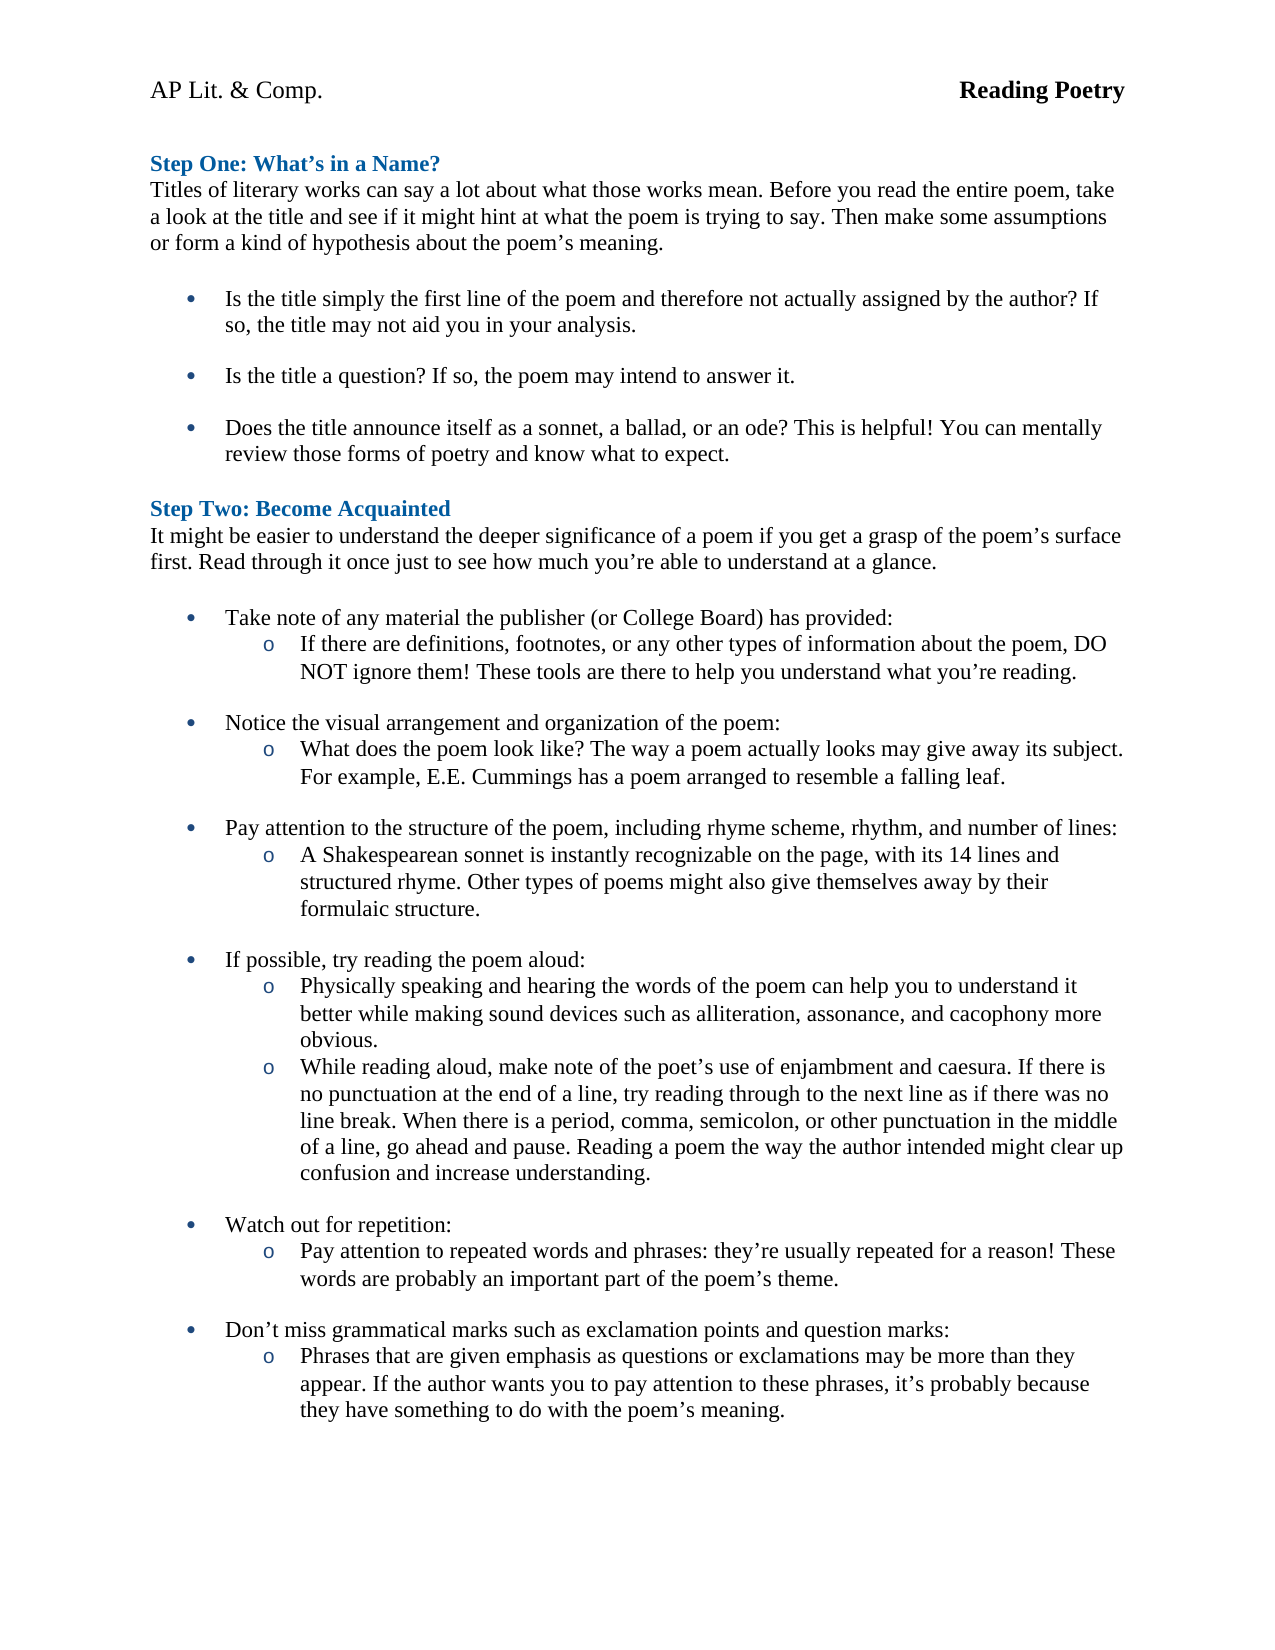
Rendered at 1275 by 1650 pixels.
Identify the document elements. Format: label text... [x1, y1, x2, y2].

text Step One: What’s in a Name? Titles of literary works can say a lot about what those works mean. Before you read the entire poem, take a look at the title and see if it might hint at what the poem is trying to say. Then make some assumptions or form a kind of hypothesis about the poem’s meaning. [150, 150, 1125, 255]
list Take note of any material the publisher (or College Board) has provided: [187, 604, 1125, 630]
list Physically speaking and hearing the words of the poem can help you to understand it better while making sound devices such as alliteration, assonance, and cacophony more obvious. [262, 972, 1125, 1053]
list Phrases that are given emphasis as questions or exclamations may be more than they appear. If the author wants you to pay attention to these phrases, it’s probably because they have something to do with the poem’s meaning. [262, 1342, 1125, 1423]
list Don’t miss grammatical marks such as exclamation points and question marks: [187, 1316, 1125, 1342]
list Pay attention to repeated words and phrases: they’re usually repeated for a reason! These words are probably an important part of the poem’s theme. [262, 1237, 1125, 1291]
list What does the poem look like? The way a poem actually looks may give away its subject. For example, E.E. Cummings has a poem arranged to resemble a falling leaf. [262, 735, 1125, 789]
list If possible, try reading the poem aloud: [187, 946, 1125, 972]
list Notice the visual arrangement and organization of the poem: [187, 709, 1125, 735]
list Is the title simply the first line of the poem and therefore not actually assigned by the author? If so, the title may not aid you in your analysis. [187, 284, 1125, 337]
list Watch out for repetition: [187, 1211, 1125, 1237]
list Does the title announce itself as a sonnet, a ballad, or an ode? This is helpful! You can mentally review those forms of poetry and know what to expect. [187, 414, 1125, 466]
list Is the title a question? If so, the poem may intend to answer it. [187, 362, 1125, 389]
list If there are definitions, footnotes, or any other types of information about the poem, DO NOT ignore them! These tools are there to help you understand what you’re reading. [262, 630, 1125, 684]
list A Shakespearean sonnet is instantly recognizable on the page, with its 14 lines and structured rhyme. Other types of poems might also give themselves away by their formulaic structure. [262, 841, 1125, 921]
text Step Two: Become Acquainted It might be easier to understand the deeper significance of a poem if you get a grasp of the poem’s surface first. Read through it once just to see how much you’re able to understand at a glance. [150, 496, 1125, 574]
list While reading aloud, make note of the poet’s use of enjambment and caesura. If there is no punctuation at the end of a line, try reading through to the next line as if there was no line break. When there is a period, comma, semicolon, or other punctuation in the middle of a line, go ahead and pause. Reading a poem the way the author intended might clear up confusion and increase understanding. [262, 1053, 1125, 1186]
list Pay attention to the structure of the poem, including rhyme scheme, rhythm, and number of lines: [187, 814, 1125, 841]
